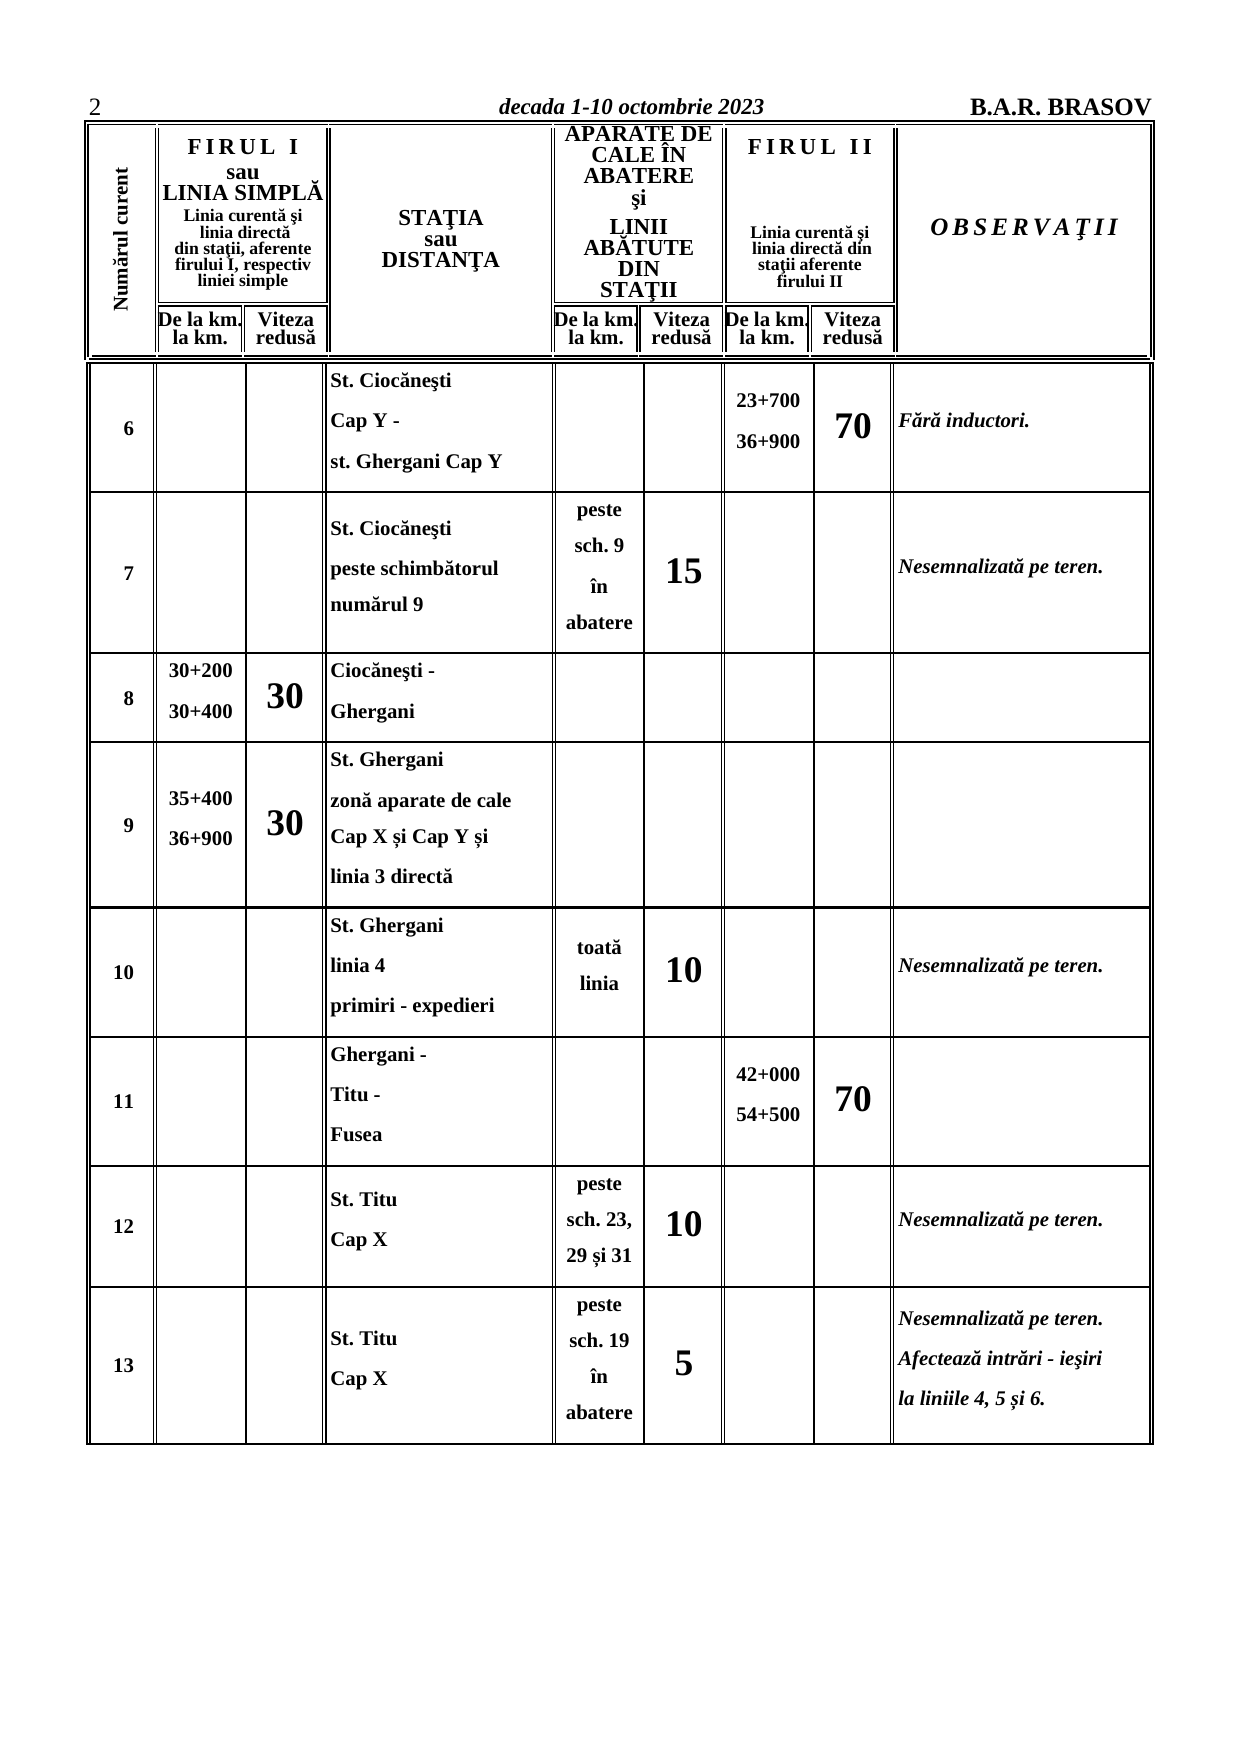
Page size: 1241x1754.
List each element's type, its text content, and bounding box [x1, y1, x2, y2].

table_cell toată linia [556, 909, 643, 1036]
table_cell [157, 1167, 245, 1286]
table_cell [725, 743, 813, 906]
table_cell [645, 1038, 721, 1165]
table_cell 23+700 36+900 [725, 364, 813, 491]
table_cell 30+200 30+400 [157, 654, 245, 741]
table_cell Nesemnalizată pe teren. [894, 493, 1149, 652]
table_cell Nesemnalizată pe teren. [894, 909, 1149, 1036]
table_cell peste sch. 19 în abatere [556, 1288, 643, 1442]
table_cell [247, 1288, 322, 1442]
table_cell [725, 1167, 813, 1286]
table_cell [247, 493, 322, 652]
table_cell [91, 493, 153, 652]
table_cell St. Titu Cap X [327, 1167, 552, 1286]
table_cell [91, 1288, 153, 1442]
table_cell [247, 1038, 322, 1165]
table_cell Ghergani - Titu - Fusea [327, 1038, 552, 1165]
table_cell [894, 1038, 1149, 1165]
table_cell [556, 743, 643, 906]
table_cell [725, 493, 813, 652]
table_cell Ciocăneşti - Ghergani [327, 654, 552, 741]
table_cell 10 [645, 909, 721, 1036]
table_cell [91, 1038, 153, 1165]
table_cell St. Ciocăneşti peste schimbătorul numărul 9 [327, 493, 552, 652]
table_cell [894, 743, 1149, 906]
table_cell [157, 1288, 245, 1442]
table_cell [157, 1038, 245, 1165]
table_cell [91, 364, 153, 491]
table_cell 10 [645, 1167, 721, 1286]
table_cell Nesemnalizată pe teren. Afectează intrări - ieşiri la liniile 4, 5 și 6. [894, 1288, 1149, 1442]
table_cell 42+000 54+500 [725, 1038, 813, 1165]
table_cell 15 [645, 493, 721, 652]
table_cell [91, 743, 153, 906]
table_cell [815, 1288, 890, 1442]
table_cell [815, 493, 890, 652]
table_cell 30 [247, 743, 322, 906]
table_cell St. Ghergani linia 4 primiri - expedieri [327, 909, 552, 1036]
table_cell St. Titu Cap X [327, 1288, 552, 1442]
table_cell [815, 1167, 890, 1286]
table_cell Fără inductori. [894, 364, 1149, 491]
table_cell [157, 493, 245, 652]
table_cell [91, 654, 153, 741]
table_cell peste sch. 23, 29 și 31 [556, 1167, 643, 1286]
table_cell [725, 654, 813, 741]
table_cell [815, 743, 890, 906]
table_cell [725, 909, 813, 1036]
table_cell [247, 1167, 322, 1286]
table_cell [556, 654, 643, 741]
table_cell 30 [247, 654, 322, 741]
table_cell [815, 654, 890, 741]
table_cell 70 [815, 364, 890, 491]
table_cell St. Ghergani zonă aparate de cale Cap X și Cap Y și linia 3 directă [327, 743, 552, 906]
table_cell peste sch. 9 în abatere [556, 493, 643, 652]
table_cell [157, 364, 245, 491]
table_cell 5 [645, 1288, 721, 1442]
table_cell [247, 909, 322, 1036]
table_cell [815, 909, 890, 1036]
table_cell [556, 1038, 643, 1165]
table_cell [645, 654, 721, 741]
table_cell 35+400 36+900 [157, 743, 245, 906]
table_cell [645, 743, 721, 906]
table_cell [894, 654, 1149, 741]
table_cell [157, 909, 245, 1036]
table_cell [91, 909, 153, 1036]
table_cell Nesemnalizată pe teren. [894, 1167, 1149, 1286]
table_cell [556, 364, 643, 491]
table_cell [645, 364, 721, 491]
table_cell [725, 1288, 813, 1442]
table_cell 70 [815, 1038, 890, 1165]
table_cell [91, 1167, 153, 1286]
table_cell [247, 364, 322, 491]
table_cell St. Ciocăneşti Cap Y - st. Ghergani Cap Y [327, 364, 552, 491]
